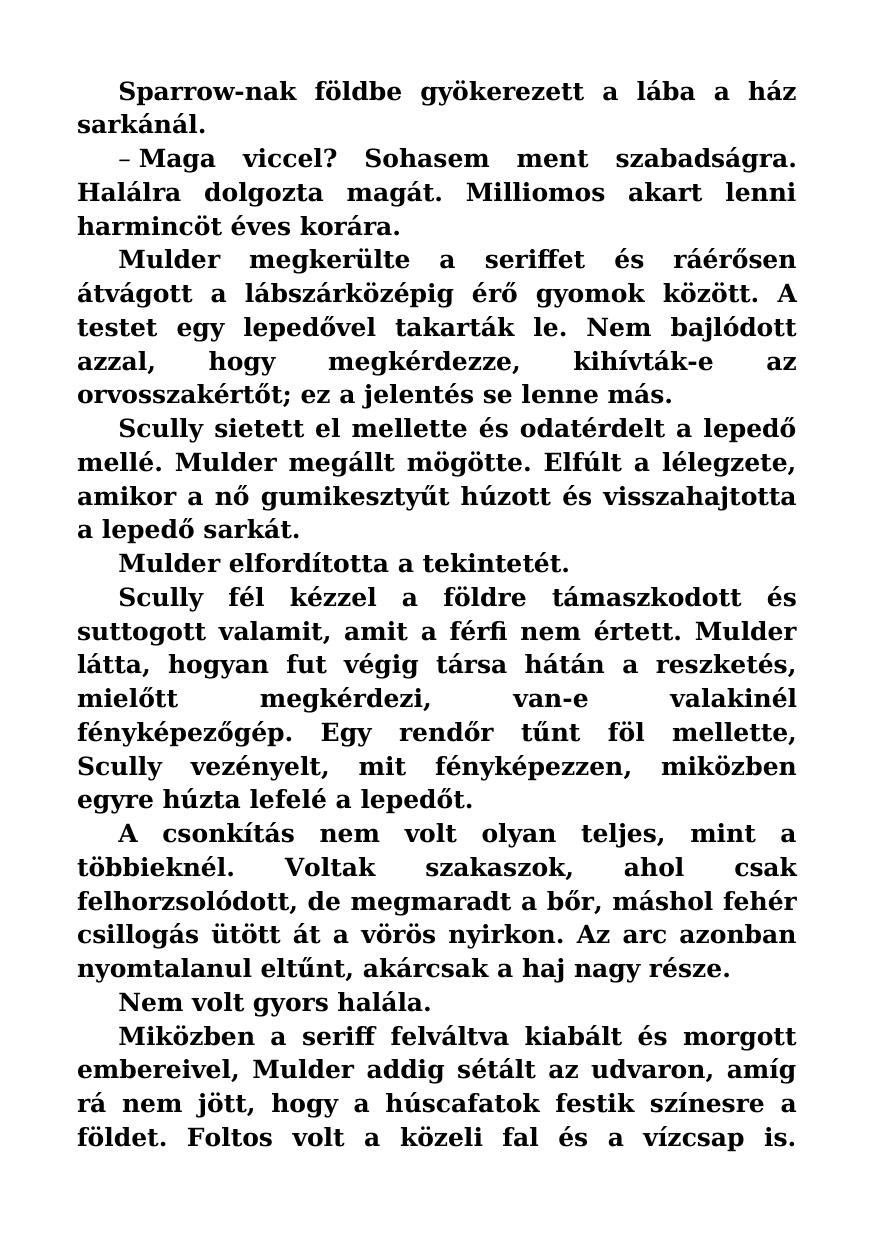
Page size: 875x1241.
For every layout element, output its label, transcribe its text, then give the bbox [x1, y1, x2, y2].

text Nem volt gyors halála. [77, 988, 797, 1017]
text Scully fél kézzel a földre támaszkodott és suttogott valamit, amit a férfi nem értett. Mulder látta, hogyan fut végig társa hátán a reszketés, mielőtt megkérdezi, van-e valakinél fényképezőgép. Egy rendőr tűnt föl mellette, Scully vezényelt, mit fényképezzen, miközben egyre húzta lefelé a lepedőt. [77, 583, 797, 815]
text Scully sietett el mellette és odatérdelt a lepedő mellé. Mulder megállt mögötte. Elfúlt a lélegzete, amikor a nő gumikesztyűt húzott és visszahajtotta a lepedő sarkát. [77, 414, 797, 545]
text Mulder elfordította a tekintetét. [77, 549, 797, 579]
text – Maga viccel? Sohasem ment szabadságra. Halálra dolgozta magát. Milliomos akart lenni harmincöt éves korára. [77, 144, 797, 241]
text Mulder megkerülte a seriffet és ráérősen átvágott a lábszárközépig érő gyomok között. A testet egy lepedővel takarták le. Nem bajlódott azzal, hogy megkérdezze, kihívták-e az orvosszakértőt; ez a jelentés se lenne más. [77, 246, 797, 410]
text A csonkítás nem volt olyan teljes, mint a többieknél. Voltak szakaszok, ahol csak felhorzsolódott, de megmaradt a bőr, máshol fehér csillogás ütött át a vörös nyirkon. Az arc azonban nyomtalanul eltűnt, akárcsak a haj nagy része. [77, 819, 797, 984]
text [77, 1022, 797, 1152]
text Sparrow-nak földbe gyökerezett a lába a ház sarkánál. [77, 77, 797, 140]
